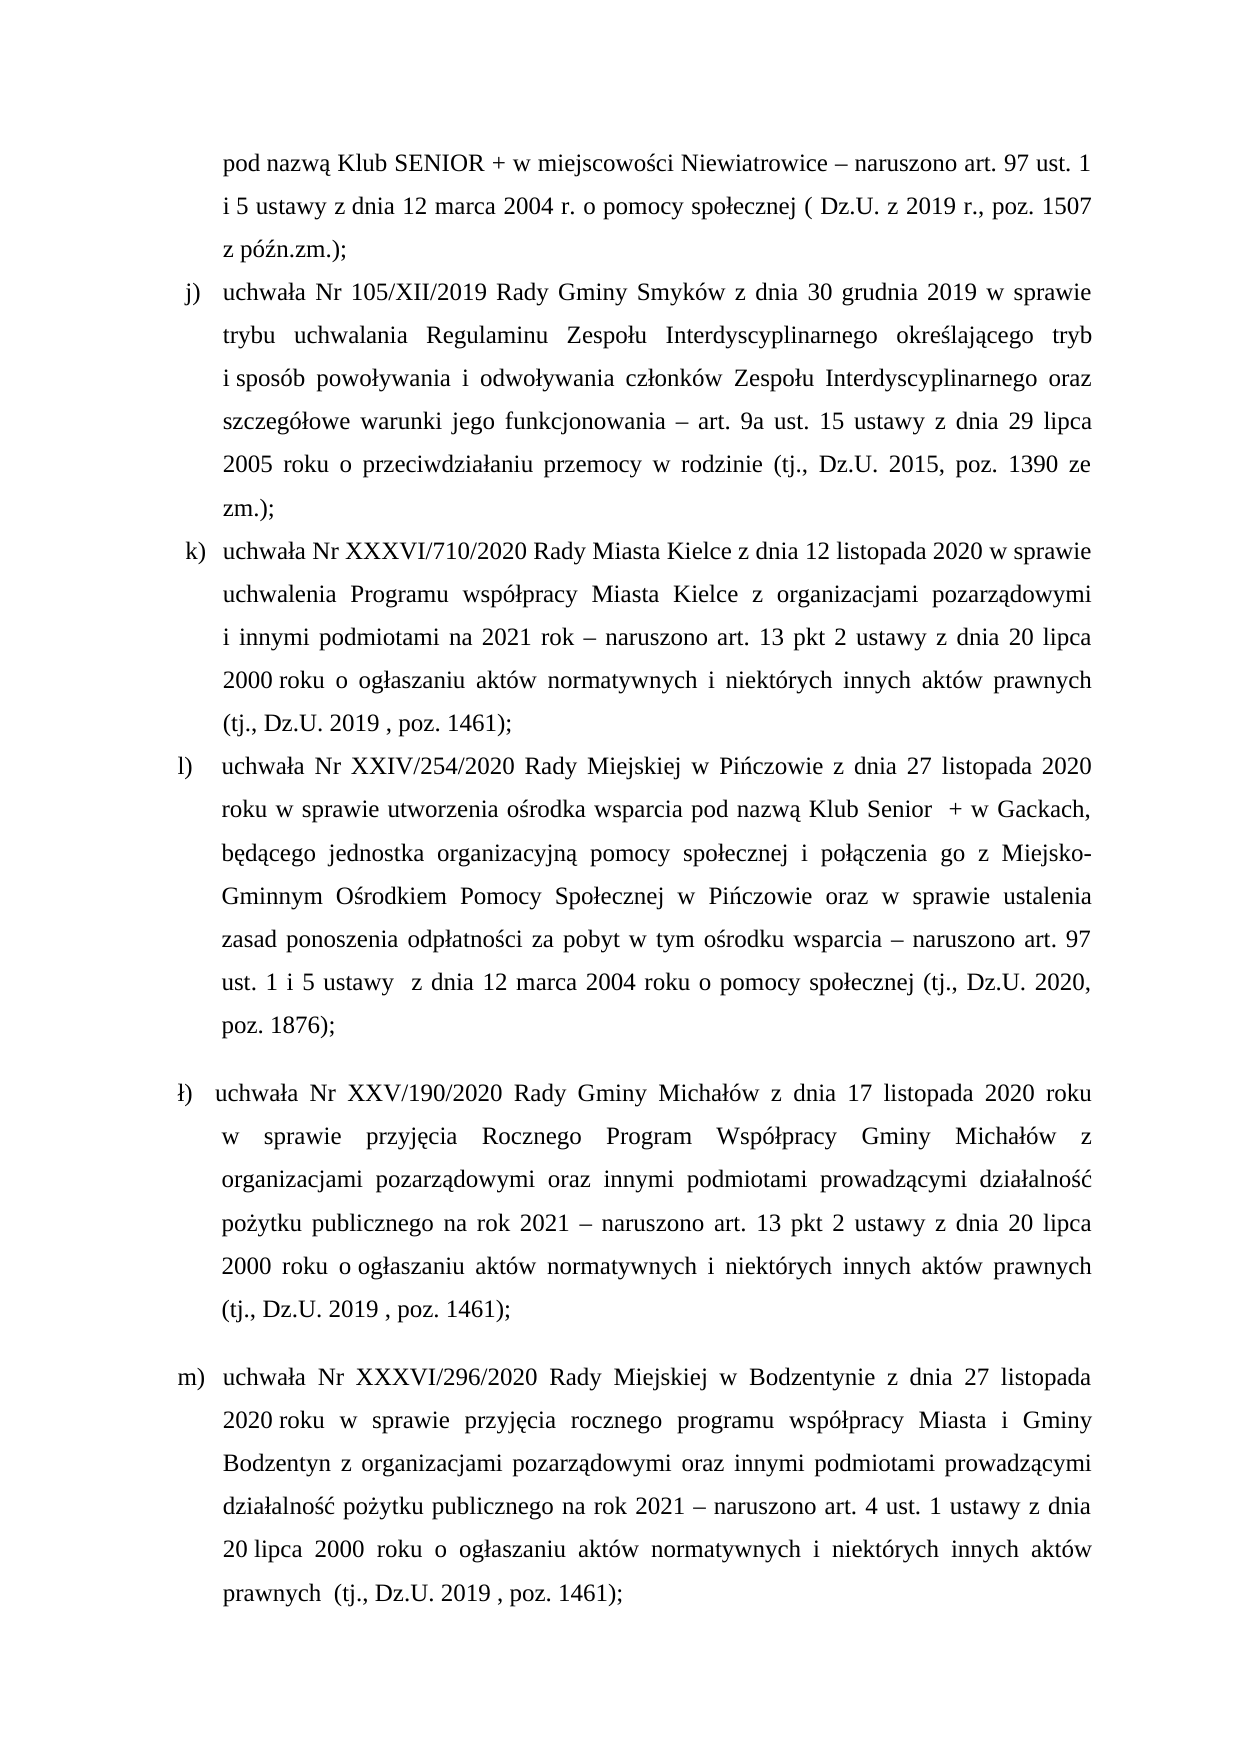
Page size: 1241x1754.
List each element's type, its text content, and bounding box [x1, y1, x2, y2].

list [185, 148, 1093, 263]
list uchwała Nr XXXVI/296/2020 Rady Miejskiej w Bodzentynie z dnia 27 listopada 2020 roku w sprawie przyjęcia rocznego programu współpracy Miasta i Gminy Bodzentyn z organizacjami pozarządowymi oraz innymi podmiotami prowadzącymi działalność pożytku publicznego na rok 2021 – naruszono art. 4 ust. 1 ustawy z dnia 20 lipca 2000 roku o ogłaszaniu aktów normatywnych i niektórych innych aktów prawnych (tj., Dz.U. 2019 , poz. 1461); [177, 1362, 1093, 1606]
list uchwała Nr XXXVI/710/2020 Rady Miasta Kielce z dnia 12 listopada 2020 w sprawie uchwalenia Programu współpracy Miasta Kielce z organizacjami pozarządowymi i innymi podmiotami na 2021 rok – naruszono art. 13 pkt 2 ustawy z dnia 20 lipca 2000 roku o ogłaszaniu aktów normatywnych i niektórych innych aktów prawnych (tj., Dz.U. 2019 , poz. 1461); [185, 536, 1093, 737]
text ł) uchwała Nr XXV/190/2020 Rady Gminy Michałów z dnia 17 listopada 2020 roku w sprawie przyjęcia Rocznego Program Współpracy Gminy Michałów z organizacjami pozarządowymi oraz innymi podmiotami prowadzącymi działalność pożytku publicznego na rok 2021 – naruszono art. 13 pkt 2 ustawy z dnia 20 lipca 2000 roku o ogłaszaniu aktów normatywnych i niektórych innych aktów prawnych (tj., Dz.U. 2019 , poz. 1461); [177, 1078, 1093, 1323]
list uchwała Nr XXIV/254/2020 Rady Miejskiej w Pińczowie z dnia 27 listopada 2020 roku w sprawie utworzenia ośrodka wsparcia pod nazwą Klub Senior + w Gackach, będącego jednostka organizacyjną pomocy społecznej i połączenia go z Miejsko-Gminnym Ośrodkiem Pomocy Społecznej w Pińczowie oraz w sprawie ustalenia zasad ponoszenia odpłatności za pobyt w tym ośrodku wsparcia – naruszono art. 97 ust. 1 i 5 ustawy z dnia 12 marca 2004 roku o pomocy społecznej (tj., Dz.U. 2020, poz. 1876); [177, 751, 1093, 1039]
list uchwała Nr 105/XII/2019 Rady Gminy Smyków z dnia 30 grudnia 2019 w sprawie trybu uchwalania Regulaminu Zespołu Interdyscyplinarnego określającego tryb i sposób powoływania i odwoływania członków Zespołu Interdyscyplinarnego oraz szczegółowe warunki jego funkcjonowania – art. 9a ust. 15 ustawy z dnia 29 lipca 2005 roku o przeciwdziałaniu przemocy w rodzinie (tj., Dz.U. 2015, poz. 1390 ze zm.); [185, 277, 1093, 521]
